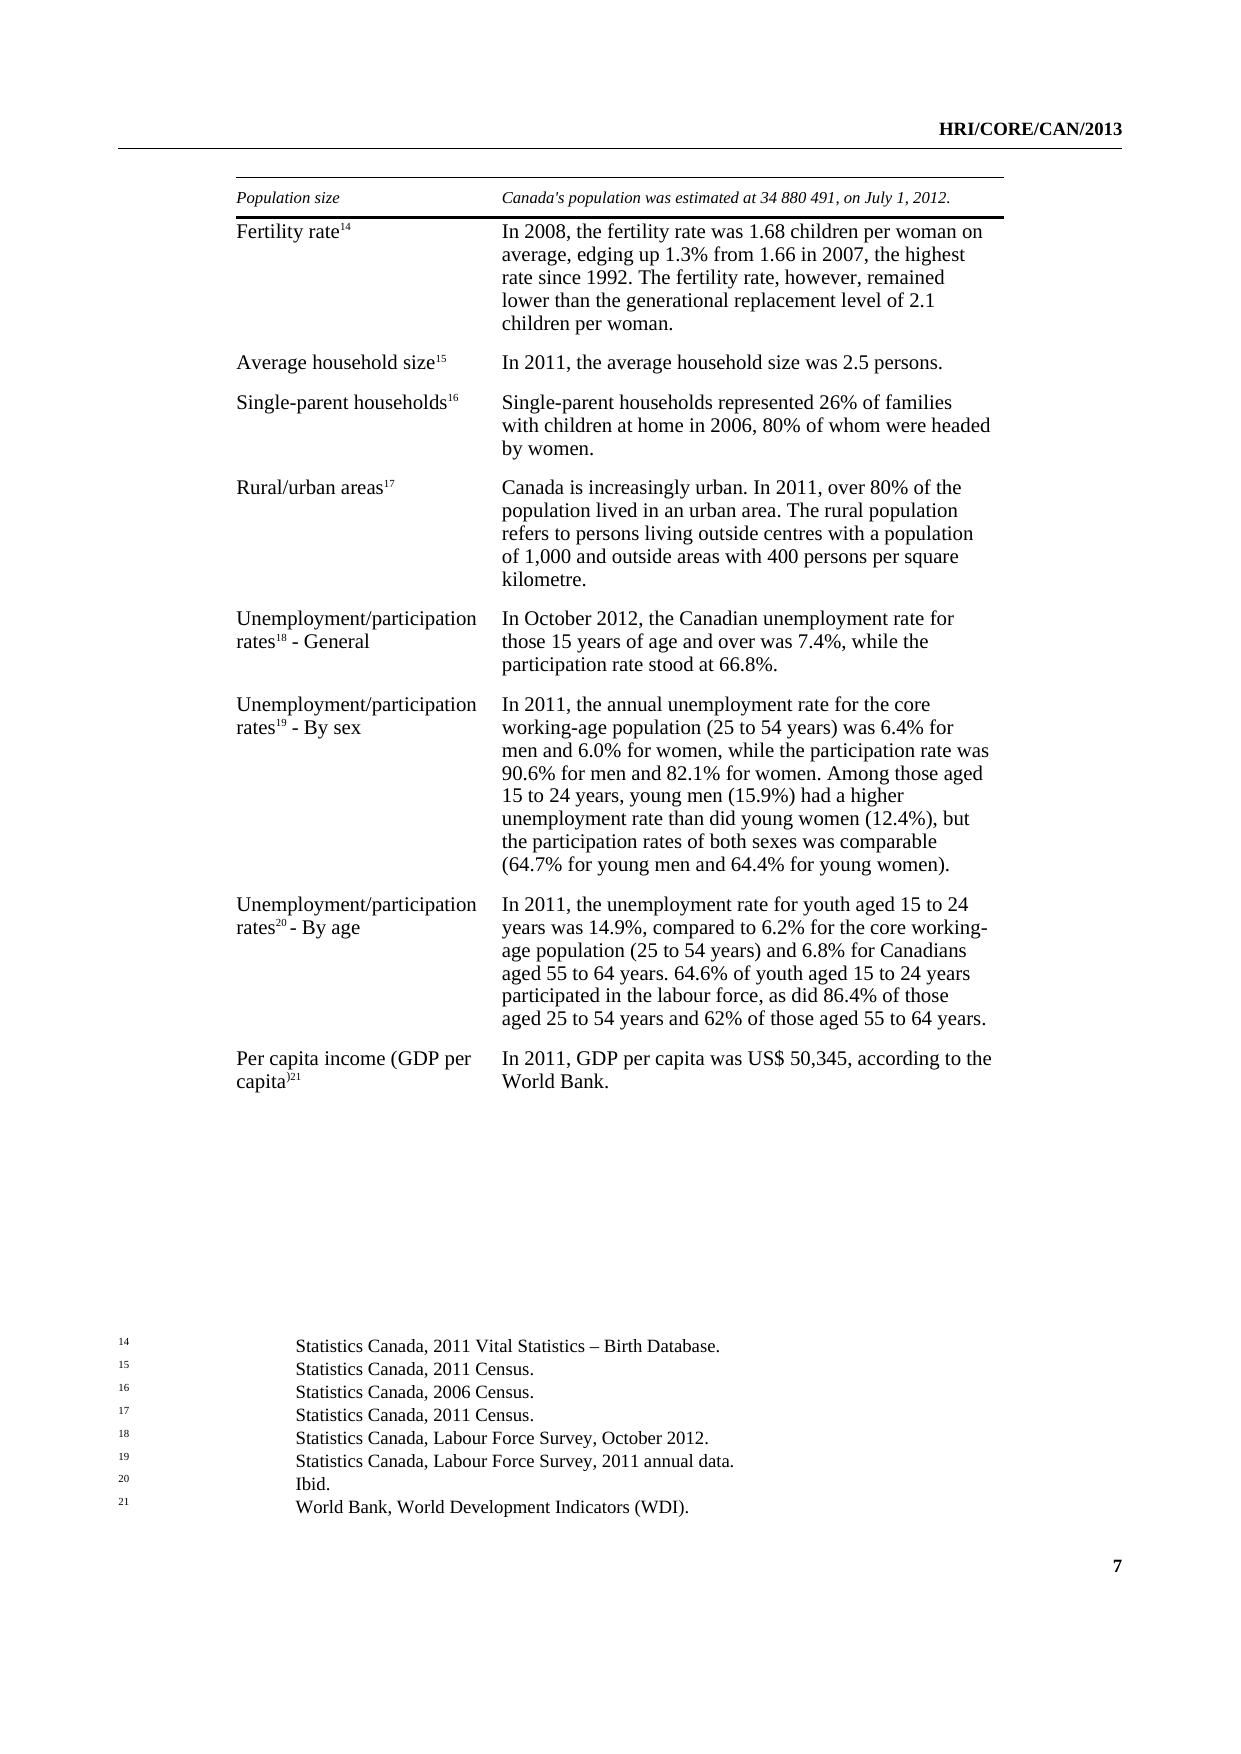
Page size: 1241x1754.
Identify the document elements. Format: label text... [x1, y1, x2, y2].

table_cell In 2011, the annual unemployment rate for the core working-age population (25 to 54 years) was 6.4% for men and 6.0% for women, while the participation rate was 90.6% for men and 82.1% for women. Among those aged 15 to 24 years, young men (15.9%) had a higher unemployment rate than did young women (12.4%), but the participation rates of both sexes was comparable (64.7% for young men and 64.4% for young women). [502, 689, 1004, 889]
table_header Population size [236, 178, 502, 216]
table_cell Unemployment/participation rates - General [236, 603, 502, 689]
table_cell Single-parent households represented 26% of families with children at home in 2006, 80% of whom were headed by women. [502, 387, 1004, 472]
table_header 's population was estimated at 34 880 491, on July 1, 2012. [502, 178, 1004, 216]
table_cell Per capita income (GDP per capita) [236, 1043, 502, 1105]
table_cell Average household size [236, 347, 502, 387]
table_cell In 2011, GDP per capita was US$ 50,345, according to the World Bank. [502, 1043, 1004, 1105]
table_cell Fertility rate [236, 219, 502, 347]
table_cell In October 2012, the Canadian unemployment rate for those 15 years of age and over was 7.4%, while the participation rate stood at 66.8%. [502, 603, 1004, 689]
table_cell In 2008, the fertility rate was 1.68 children per woman on average, edging up 1.3% from 1.66 in 2007, the highest rate since 1992. The fertility rate, however, remained lower than the generational replacement level of 2.1 children per woman. [502, 219, 1004, 347]
table_cell Unemployment/participation rates - By age [236, 889, 502, 1043]
table_cell In 2011, the unemployment rate for youth aged 15 to 24 years was 14.9%, compared to 6.2% for the core working-age population (25 to 54 years) and 6.8% for Canadians aged 55 to 64 years. 64.6% of youth aged 15 to 24 years participated in the labour force, as did 86.4% of those aged 25 to 54 years and 62% of those aged 55 to 64 years. [502, 889, 1004, 1043]
table_cell Single-parent households [236, 387, 502, 472]
table_cell In 2011, the average household size was 2.5 persons. [502, 347, 1004, 387]
table_cell Rural/urban areas [236, 472, 502, 603]
table_cell is increasingly urban. In 2011, over 80% of the population lived in an urban area. The rural population refers to persons living outside centres with a population of 1,000 and outside areas with 400 persons per square kilometre. [502, 472, 1004, 603]
table_cell Unemployment/participation rates - By sex [236, 689, 502, 889]
